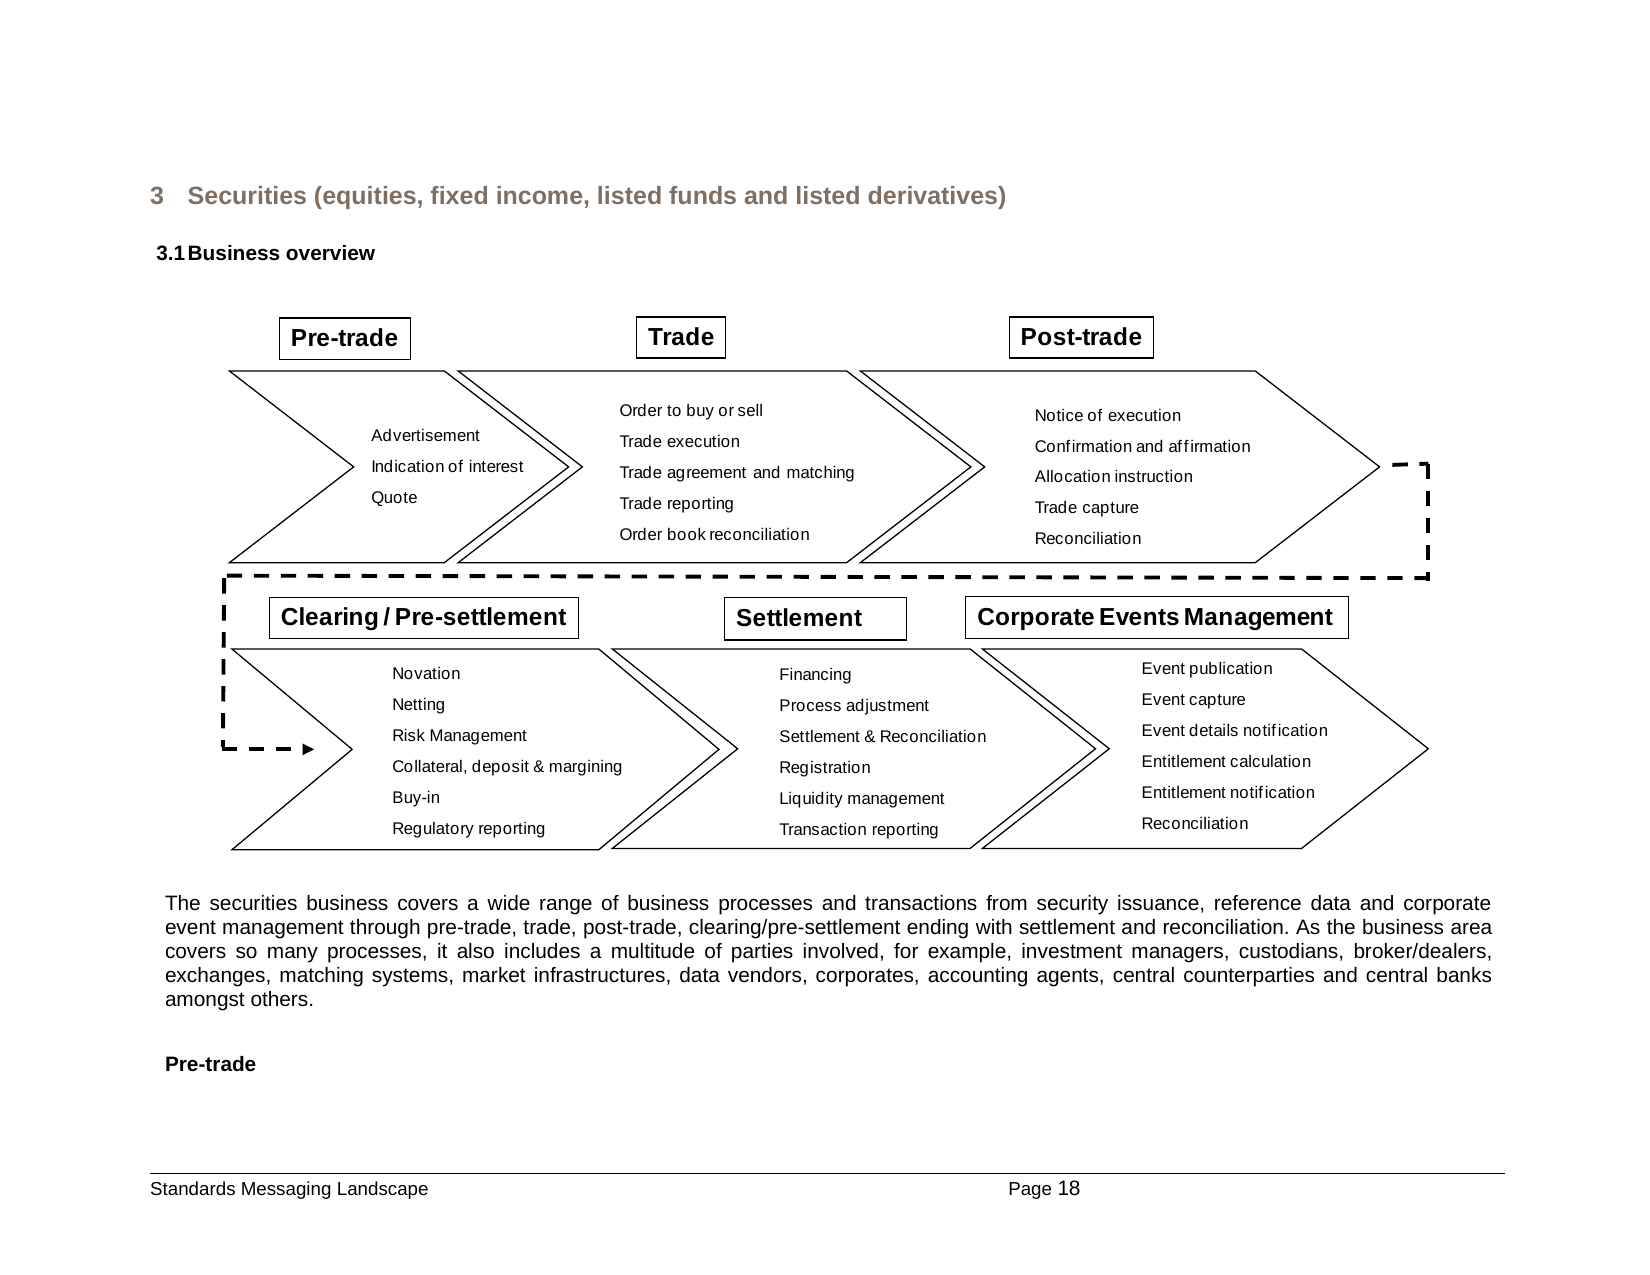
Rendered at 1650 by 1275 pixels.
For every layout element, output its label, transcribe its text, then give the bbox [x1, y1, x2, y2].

text The securities business covers a wide range of business processes and transactions from security issuance, reference data and corporate event management through pre-trade, trade, post-trade, clearing/pre-settlement ending with settlement and reconciliation. As the business area covers so many processes, it also includes a multitude of parties involved, for example, investment managers, custodians, broker/dealers, exchanges, matching systems, market infrastructures, data vendors, corporates, accounting agents, central counterparties and central banks amongst others. [165, 891, 1494, 1011]
subtitle Business overview [156, 241, 1500, 265]
text Pre-trade [165, 1051, 1494, 1075]
subtitle Securities (equities, fixed income, listed funds and listed derivatives) [150, 181, 1500, 210]
